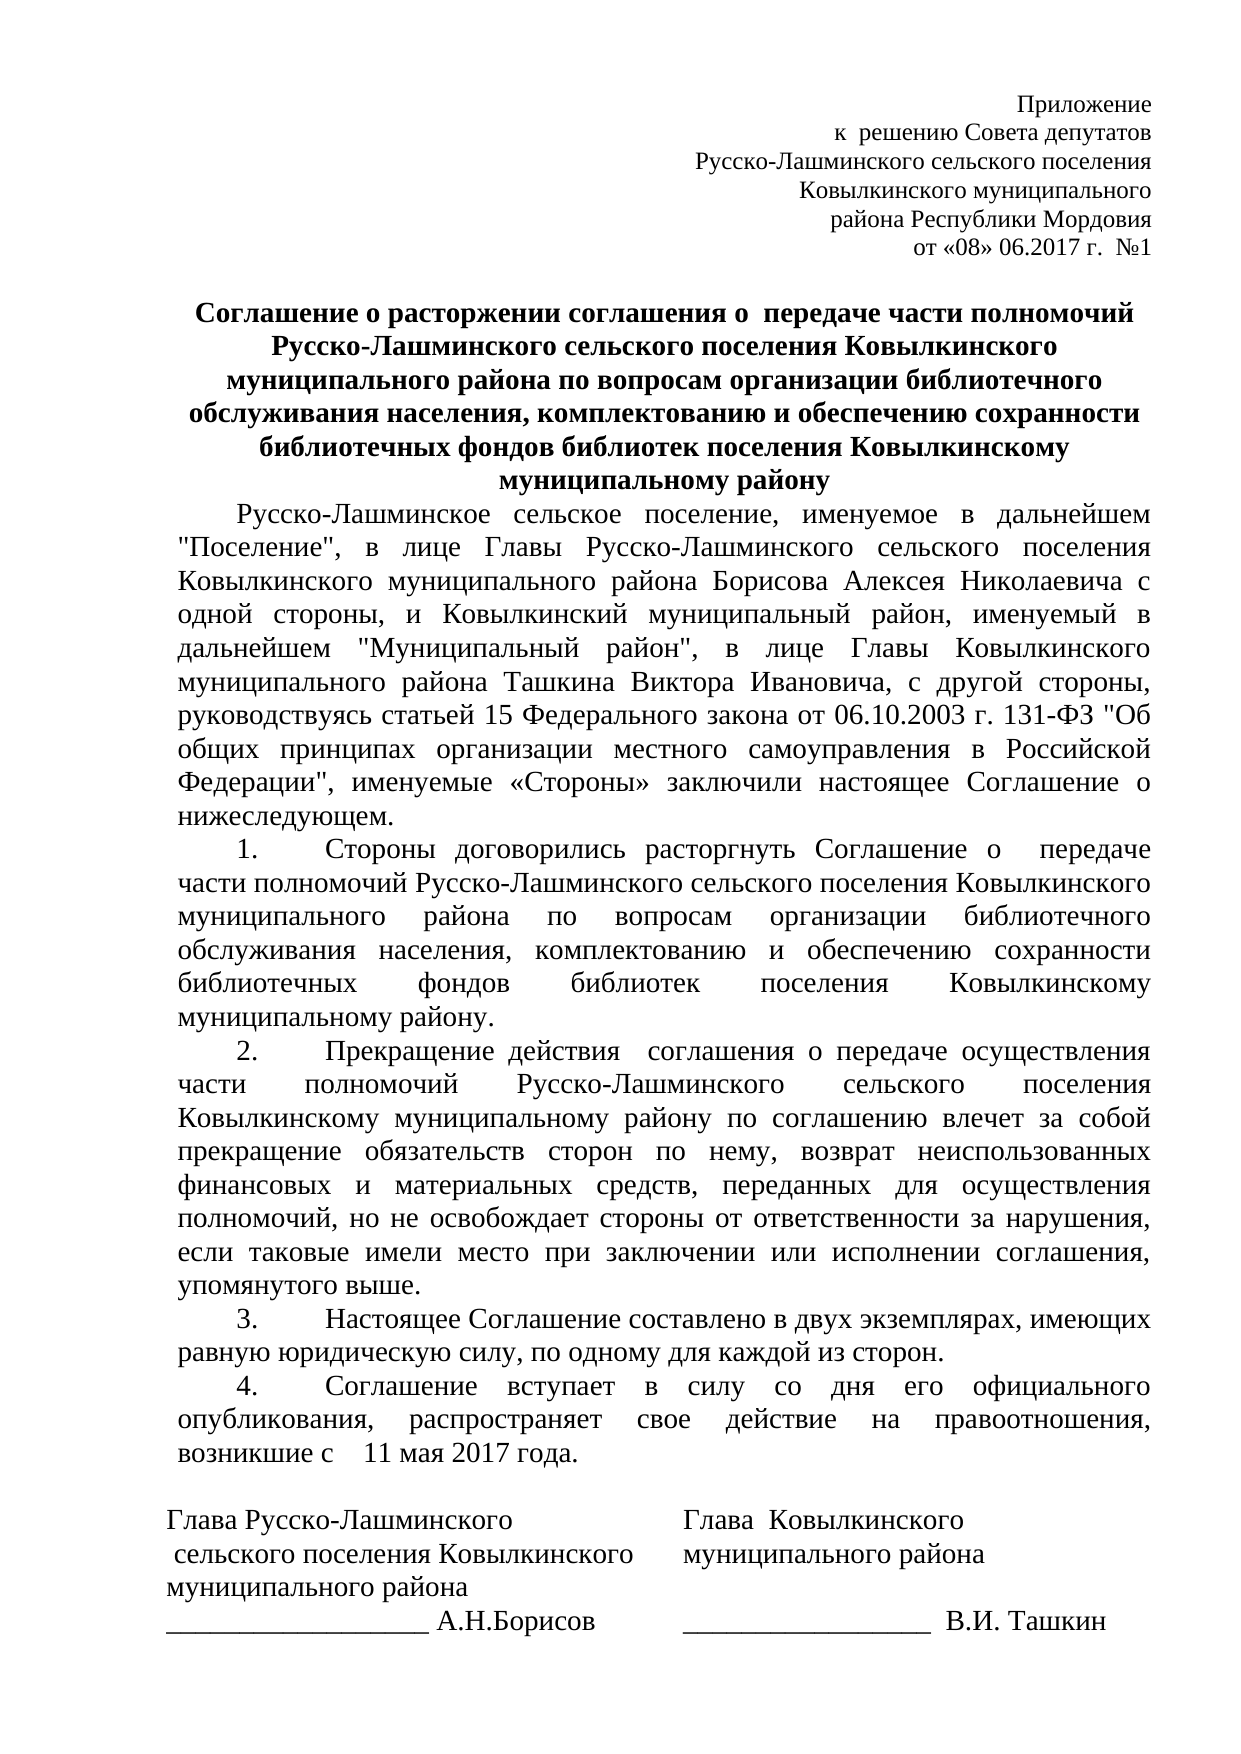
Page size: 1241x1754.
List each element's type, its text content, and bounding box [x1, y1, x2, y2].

table_header Глава Ковылкинского муниципального района _________________ В.И. Ташкин [672, 1502, 1141, 1636]
text Русско-Лашминского сельского поселения [177, 146, 1152, 175]
table_header Глава Русско-Лашминского сельского поселения Ковылкинского муниципального района __________________ А.Н.Борисов [155, 1502, 672, 1636]
list Стороны договорились расторгнуть Соглашение о передаче части полномочий Русско-Лашминского сельского поселения Ковылкинского муниципального района по вопросам организации библиотечного обслуживания населения, комплектованию и обеспечению сохранности библиотечных фондов библиотек поселения Ковылкинскому муниципальному району. [177, 831, 1152, 1033]
text к решению Совета депутатов [177, 117, 1152, 146]
text района Республики Мордовия [177, 204, 1152, 232]
text от «08» 06.2017 г. №1 [177, 232, 1152, 261]
list Соглашение вступает в силу со дня его официального опубликования, распространяет свое действие на правоотношения, возникшие с 11 мая 2017 года. [177, 1368, 1152, 1469]
text Соглашение о расторжении соглашения о передаче части полномочий Русско-Лашминского сельского поселения Ковылкинского муниципального района по вопросам организации библиотечного обслуживания населения, комплектованию и обеспечению сохранности библиотечных фондов библиотек поселения Ковылкинскому муниципальному району [177, 295, 1152, 496]
text Русско-Лашминское сельское поселение, именуемое в дальнейшем "Поселение", в лице Главы Русско-Лашминского сельского поселения Ковылкинского муниципального района Борисова Алексея Николаевича с одной стороны, и Ковылкинский муниципальный район, именуемый в дальнейшем "Муниципальный район", в лице Главы Ковылкинского муниципального района Ташкина Виктора Ивановича, с другой стороны, руководствуясь статьей 15 Федерального закона от 06.10.2003 г. 131-ФЗ "Об общих принципах организации местного самоуправления в Российской Федерации", именуемые «Стороны» заключили настоящее Соглашение о нижеследующем. [177, 496, 1152, 831]
text Ковылкинского муниципального [177, 175, 1152, 204]
list Прекращение действия соглашения о передаче осуществления части полномочий Русско-Лашминского сельского поселения Ковылкинскому муниципальному району по соглашению влечет за собой прекращение обязательств сторон по нему, возврат неиспользованных финансовых и материальных средств, переданных для осуществления полномочий, но не освобождает стороны от ответственности за нарушения, если таковые имели место при заключении или исполнении соглашения, упомянутого выше. [177, 1033, 1152, 1301]
text Приложение [177, 89, 1152, 117]
list Настоящее Соглашение составлено в двух экземплярах, имеющих равную юридическую силу, по одному для каждой из сторон. [177, 1301, 1152, 1368]
